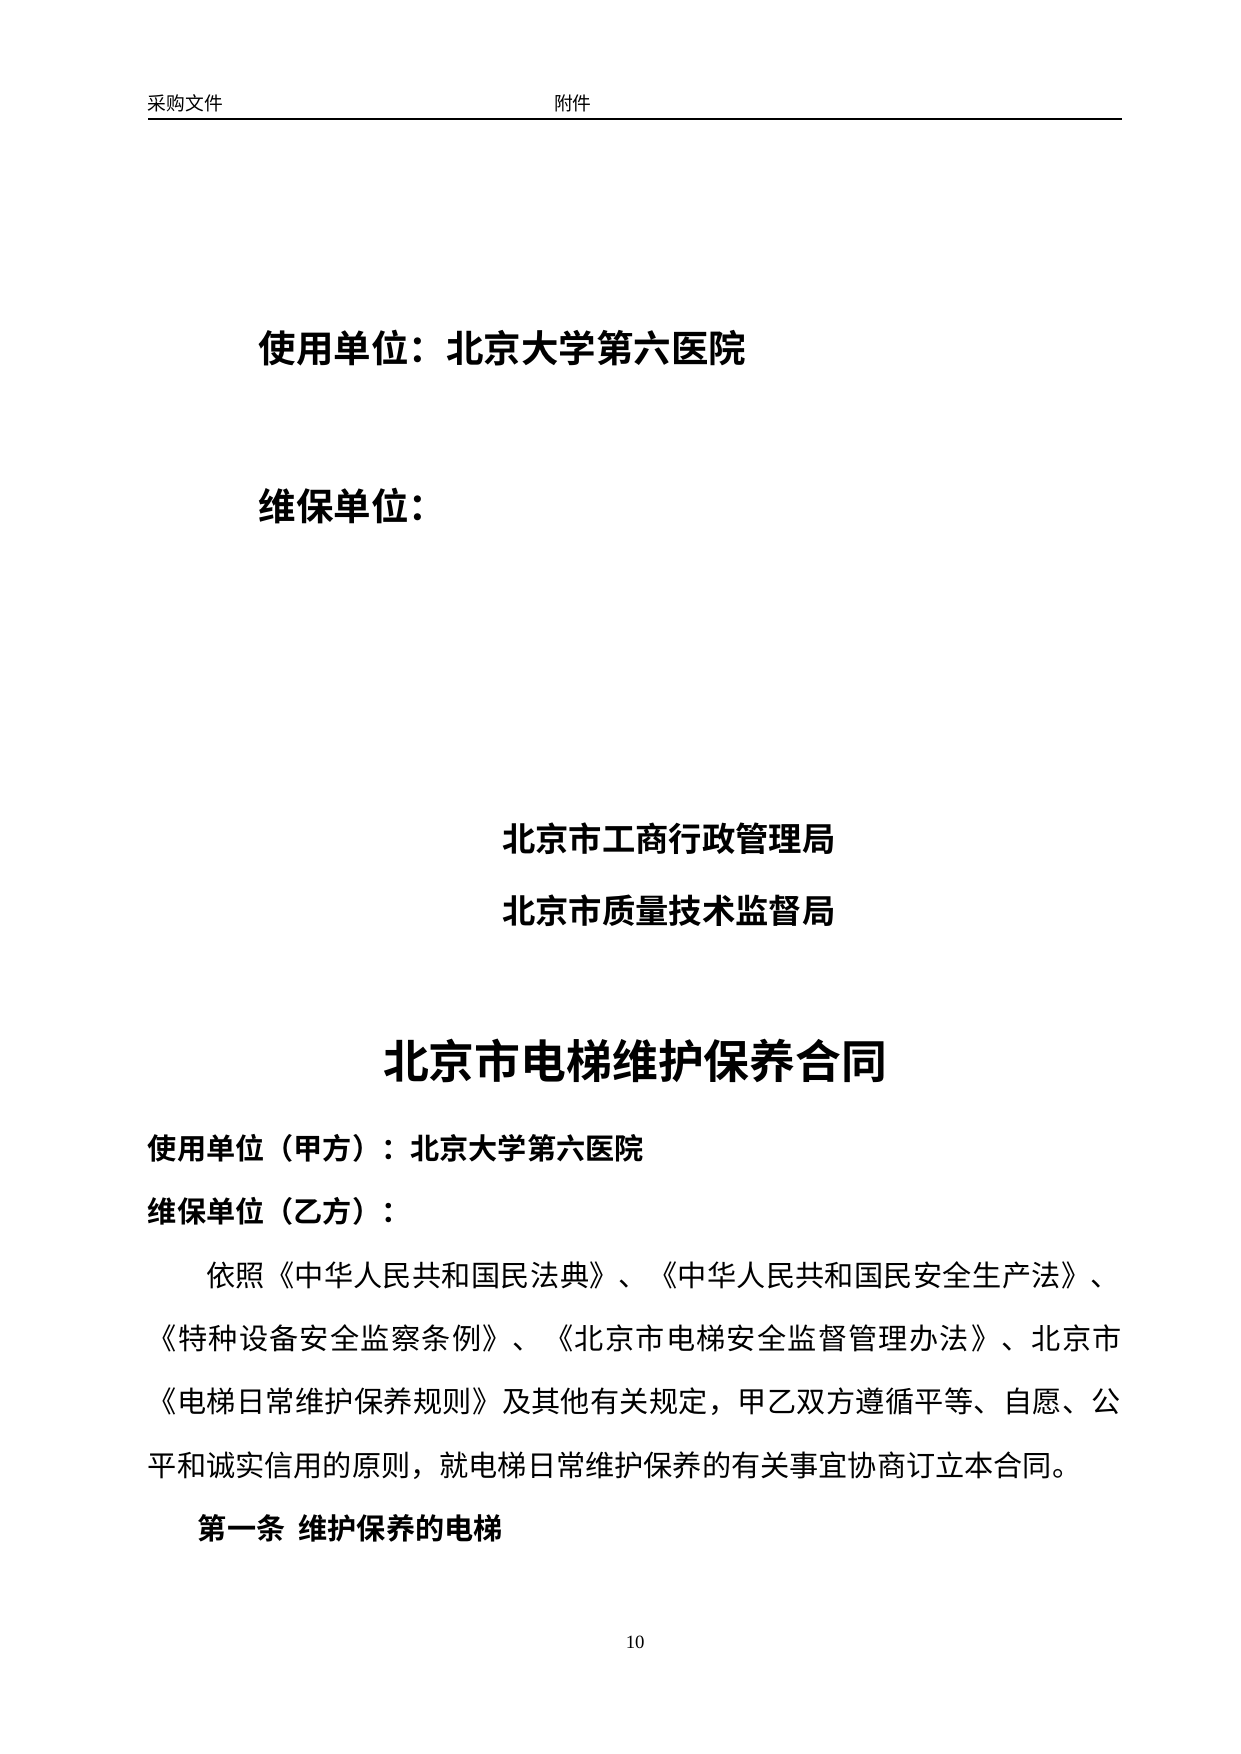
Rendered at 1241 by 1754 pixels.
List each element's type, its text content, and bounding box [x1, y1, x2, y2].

text 北京市工商行政管理局 [148, 813, 1122, 861]
text 北京市电梯维护保养合同 [148, 1026, 1122, 1092]
text 第一条 维护保养的电梯 [198, 1506, 1122, 1548]
text 依照《中华人民共和国民法典》、《中华人民共和国民安全生产法》、《特种设备安全监察条例》、《北京市电梯安全监督管理办法》、北京市《电梯日常维护保养规则》及其他有关规定，甲乙双方遵循平等、自愿、公平和诚实信用的原则，就电梯日常维护保养的有关事宜协商订立本合同。 [148, 1252, 1122, 1485]
text 维保单位： [148, 476, 1122, 531]
text 使用单位：北京大学第六医院 [148, 318, 1122, 373]
text 北京市质量技术监督局 [148, 885, 1122, 933]
text 使用单位（甲方）：北京大学第六医院 [148, 1125, 1122, 1167]
text 维保单位（乙方）： [148, 1189, 1122, 1231]
